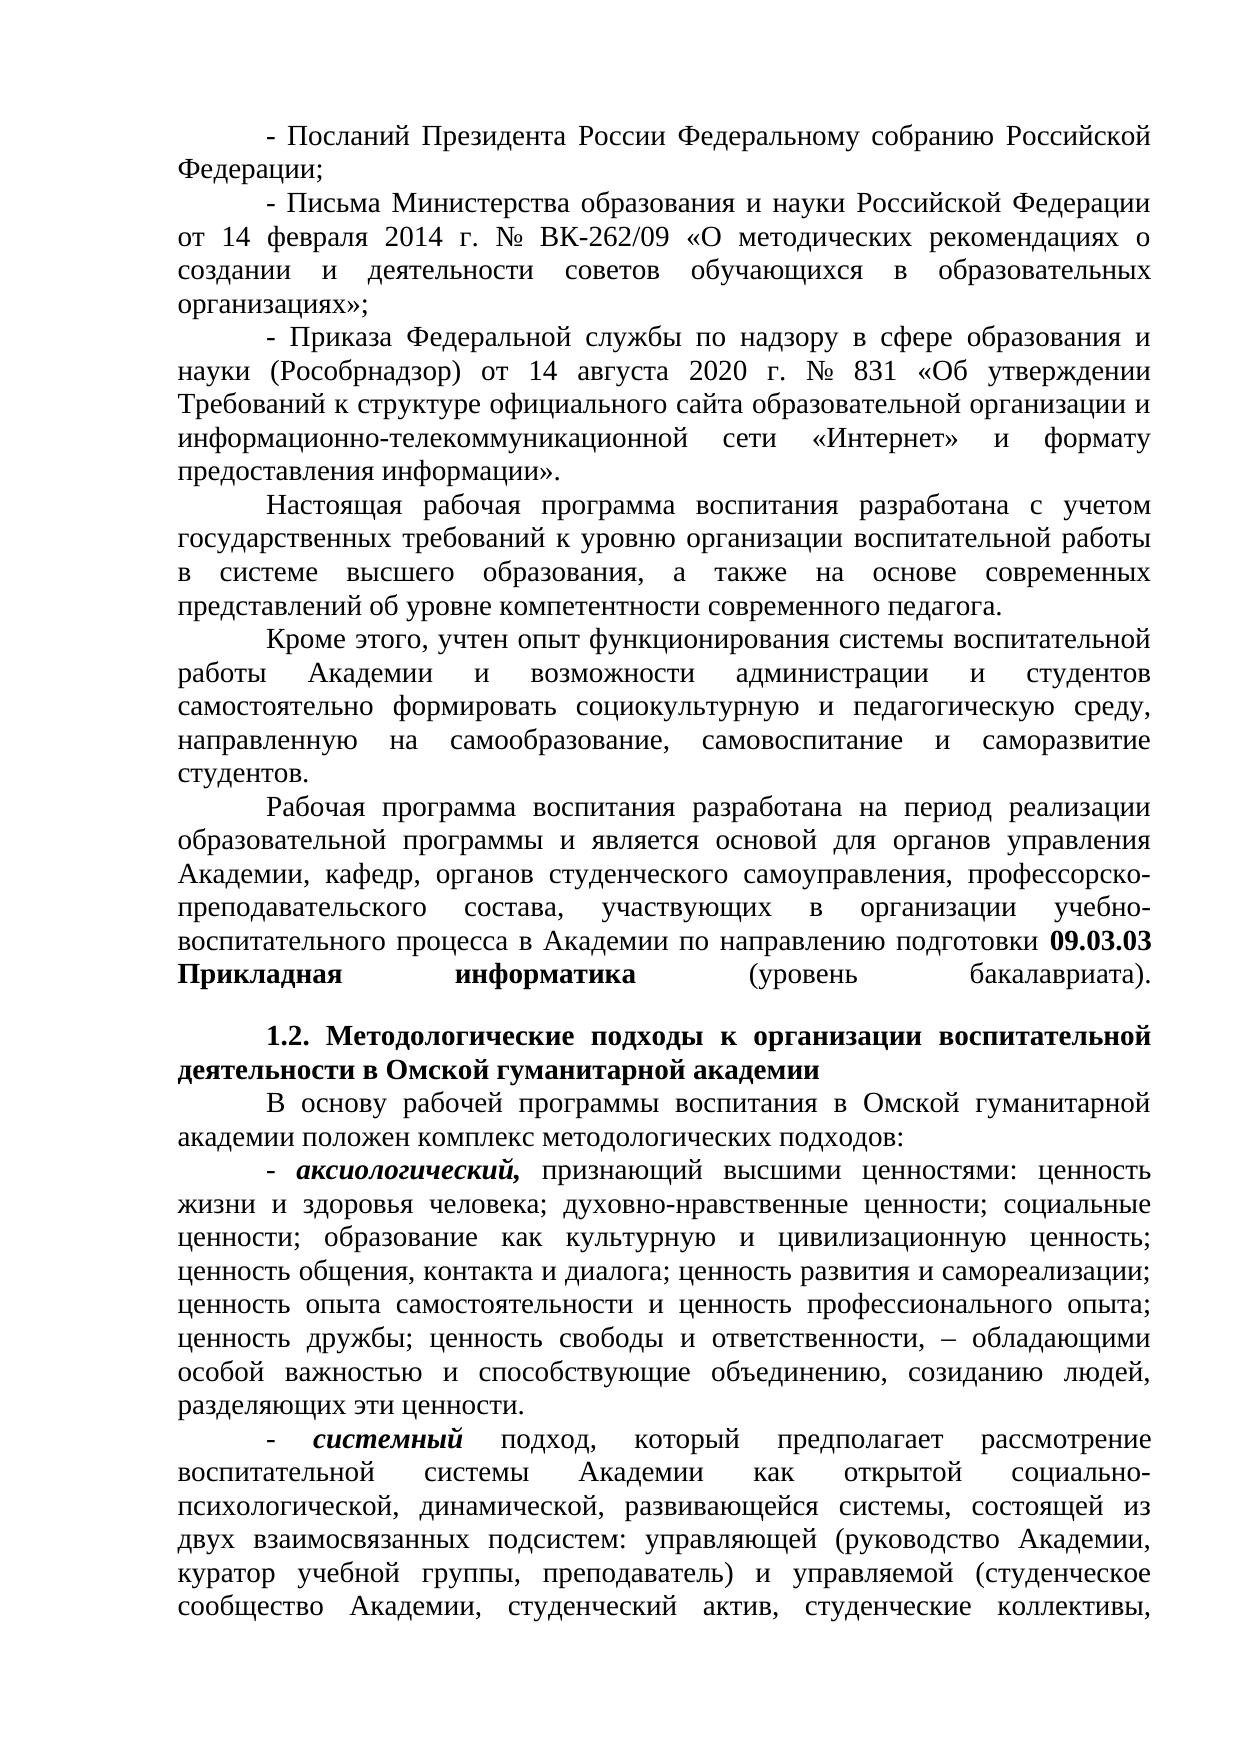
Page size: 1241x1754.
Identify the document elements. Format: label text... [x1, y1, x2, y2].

text 1.2. Методологические подходы к организации воспитательной деятельности в Омской гуманитарной академии [177, 1018, 1152, 1085]
text - Приказа Федеральной службы по надзору в сфере образования и науки (Рособрнадзор) от 14 августа 2020 г. № 831 «Об утверждении Требований к структуре официального сайта образовательной организации и информационно-телекоммуникационной сети «Интернет» и формату предоставления информации». [177, 319, 1152, 487]
text - Письма Министерства образования и науки Российской Федерации от 14 февраля 2014 г. № ВК-262/09 «О методических рекомендациях о создании и деятельности советов обучающихся в образовательных организациях»; [177, 185, 1152, 319]
text - Посланий Президента России Федеральному собранию Российской Федерации; [177, 118, 1152, 185]
text В основу рабочей программы воспитания в Омской гуманитарной академии положен комплекс методологических подходов: [177, 1085, 1152, 1152]
text - аксиологический, признающий высшими ценностями: ценность жизни и здоровья человека; духовно-нравственные ценности; социальные ценности; образование как культурную и цивилизационную ценность; ценность общения, контакта и диалога; ценность развития и самореализации; ценность опыта самостоятельности и ценность профессионального опыта; ценность дружбы; ценность свободы и ответственности, – обладающими особой важностью и способствующие объединению, созиданию людей, разделяющих эти ценности. [177, 1152, 1152, 1421]
text Настоящая рабочая программа воспитания разработана с учетом государственных требований к уровню организации воспитательной работы в системе высшего образования, а также на основе современных представлений об уровне компетентности современного педагога. [177, 487, 1152, 621]
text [177, 1421, 1152, 1622]
text Рабочая программа воспитания разработана на период реализации образовательной программы и является основой для органов управления Академии, кафедр, органов студенческого самоуправления, профессорско-преподавательского состава, участвующих в организации учебно-воспитательного процесса в Академии по направлению подготовки 09.03.03 Прикладная информатика (уровень бакалавриата). [177, 789, 1152, 1018]
text Кроме этого, учтен опыт функционирования системы воспитательной работы Академии и возможности администрации и студентов самостоятельно формировать социокультурную и педагогическую среду, направленную на самообразование, самовоспитание и саморазвитие студентов. [177, 621, 1152, 789]
